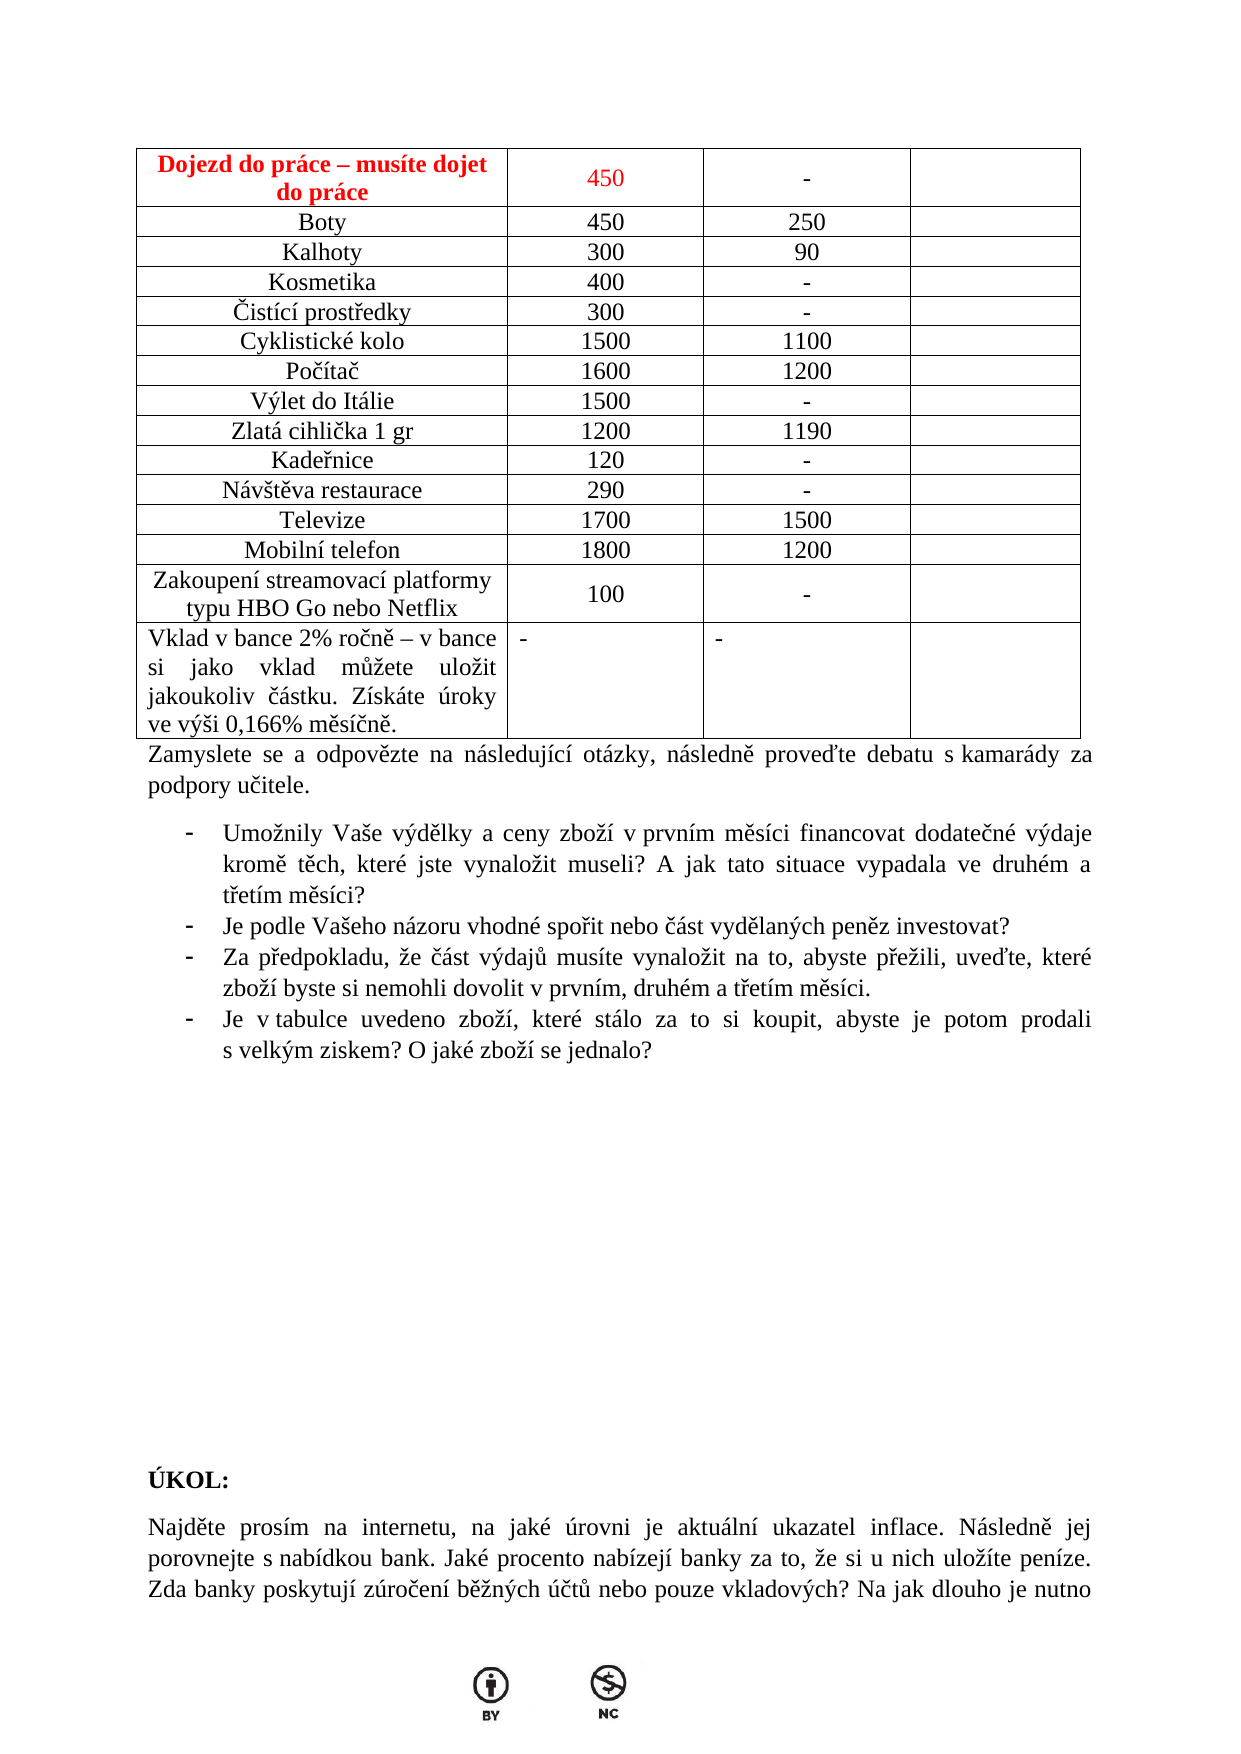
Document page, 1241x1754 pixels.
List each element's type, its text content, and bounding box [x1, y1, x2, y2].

table_cell 250 [704, 207, 910, 236]
table_cell 1500 [508, 326, 703, 355]
table_cell Výlet do Itálie [137, 386, 507, 415]
table_cell 90 [704, 237, 910, 266]
table_cell Televize [137, 505, 507, 534]
table_cell [911, 326, 1080, 355]
table_cell 1500 [704, 505, 910, 534]
table_cell 100 [508, 565, 703, 622]
table_cell Cyklistické kolo [137, 326, 507, 355]
table_cell [911, 446, 1080, 474]
table_cell 400 [508, 267, 703, 296]
table_cell Vklad v bance 2% ročně – v bance si jako vklad můžete uložit jakoukoliv částku. Získáte úroky ve výši 0,166% měsíčně. [137, 623, 507, 738]
table_cell [911, 297, 1080, 325]
table_cell - [704, 297, 910, 325]
table_cell [911, 535, 1080, 564]
table_cell 1200 [704, 535, 910, 564]
table_cell 1200 [508, 416, 703, 444]
table_cell Počítač [137, 356, 507, 385]
table_cell - [704, 149, 910, 206]
table_cell 1600 [508, 356, 703, 385]
table_cell [911, 356, 1080, 385]
table_cell 300 [508, 237, 703, 266]
list Za předpokladu, že část výdajů musíte vynaložit na to, abyste přežili, uveďte, které zboží byste si nemohli dovolit v prvním, druhém a třetím měsíci. [185, 942, 1093, 1002]
table_cell - [704, 565, 910, 622]
table_cell [911, 386, 1080, 415]
table_cell 120 [508, 446, 703, 474]
table_cell [911, 505, 1080, 534]
table_cell Zlatá cihlička 1 gr [137, 416, 507, 444]
table_cell Mobilní telefon [137, 535, 507, 564]
table_cell [911, 237, 1080, 266]
table_cell 1700 [508, 505, 703, 534]
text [148, 1512, 1093, 1603]
text ÚKOL: [148, 1465, 1093, 1493]
list Je podle Vašeho názoru vhodné spořit nebo část vydělaných peněz investovat? [185, 911, 1093, 940]
table_cell Návštěva restaurace [137, 475, 507, 504]
table_cell 1190 [704, 416, 910, 444]
table_cell Dojezd do práce – musíte dojet do práce [137, 149, 507, 206]
table_cell 450 [508, 149, 703, 206]
table_cell Kalhoty [137, 237, 507, 266]
table_cell 450 [508, 207, 703, 236]
table_cell [911, 207, 1080, 236]
table_cell Boty [137, 207, 507, 236]
table_cell - [704, 446, 910, 474]
text Zamyslete se a odpovězte na následující otázky, následně proveďte debatu s kamarády za podpory učitele. [148, 739, 1093, 799]
table_cell 1200 [704, 356, 910, 385]
table_cell Kosmetika [137, 267, 507, 296]
table_cell - [704, 475, 910, 504]
table_cell 290 [508, 475, 703, 504]
table_cell - [508, 623, 703, 738]
table_cell [911, 565, 1080, 622]
table_cell 1100 [704, 326, 910, 355]
table_cell [911, 149, 1080, 206]
table_cell Zakoupení streamovací platformy typu HBO Go nebo Netflix [137, 565, 507, 622]
table_cell Kadeřnice [137, 446, 507, 474]
table_cell 1500 [508, 386, 703, 415]
list Je v tabulce uvedeno zboží, které stálo za to si koupit, abyste je potom prodali s velkým ziskem? O jaké zboží se jednalo? [185, 1004, 1093, 1064]
table_cell [911, 416, 1080, 444]
table_cell - [704, 623, 910, 738]
list Umožnily Vaše výdělky a ceny zboží v prvním měsíci financovat dodatečné výdaje kromě těch, které jste vynaložit museli? A jak tato situace vypadala ve druhém a třetím měsíci? [185, 818, 1093, 909]
table_cell - [704, 267, 910, 296]
table_cell 1800 [508, 535, 703, 564]
table_cell 300 [508, 297, 703, 325]
picture [414, 1644, 700, 1732]
table_cell Čistící prostředky [137, 297, 507, 325]
table_cell [911, 267, 1080, 296]
table_cell [911, 623, 1080, 738]
table_cell - [704, 386, 910, 415]
table_cell [911, 475, 1080, 504]
